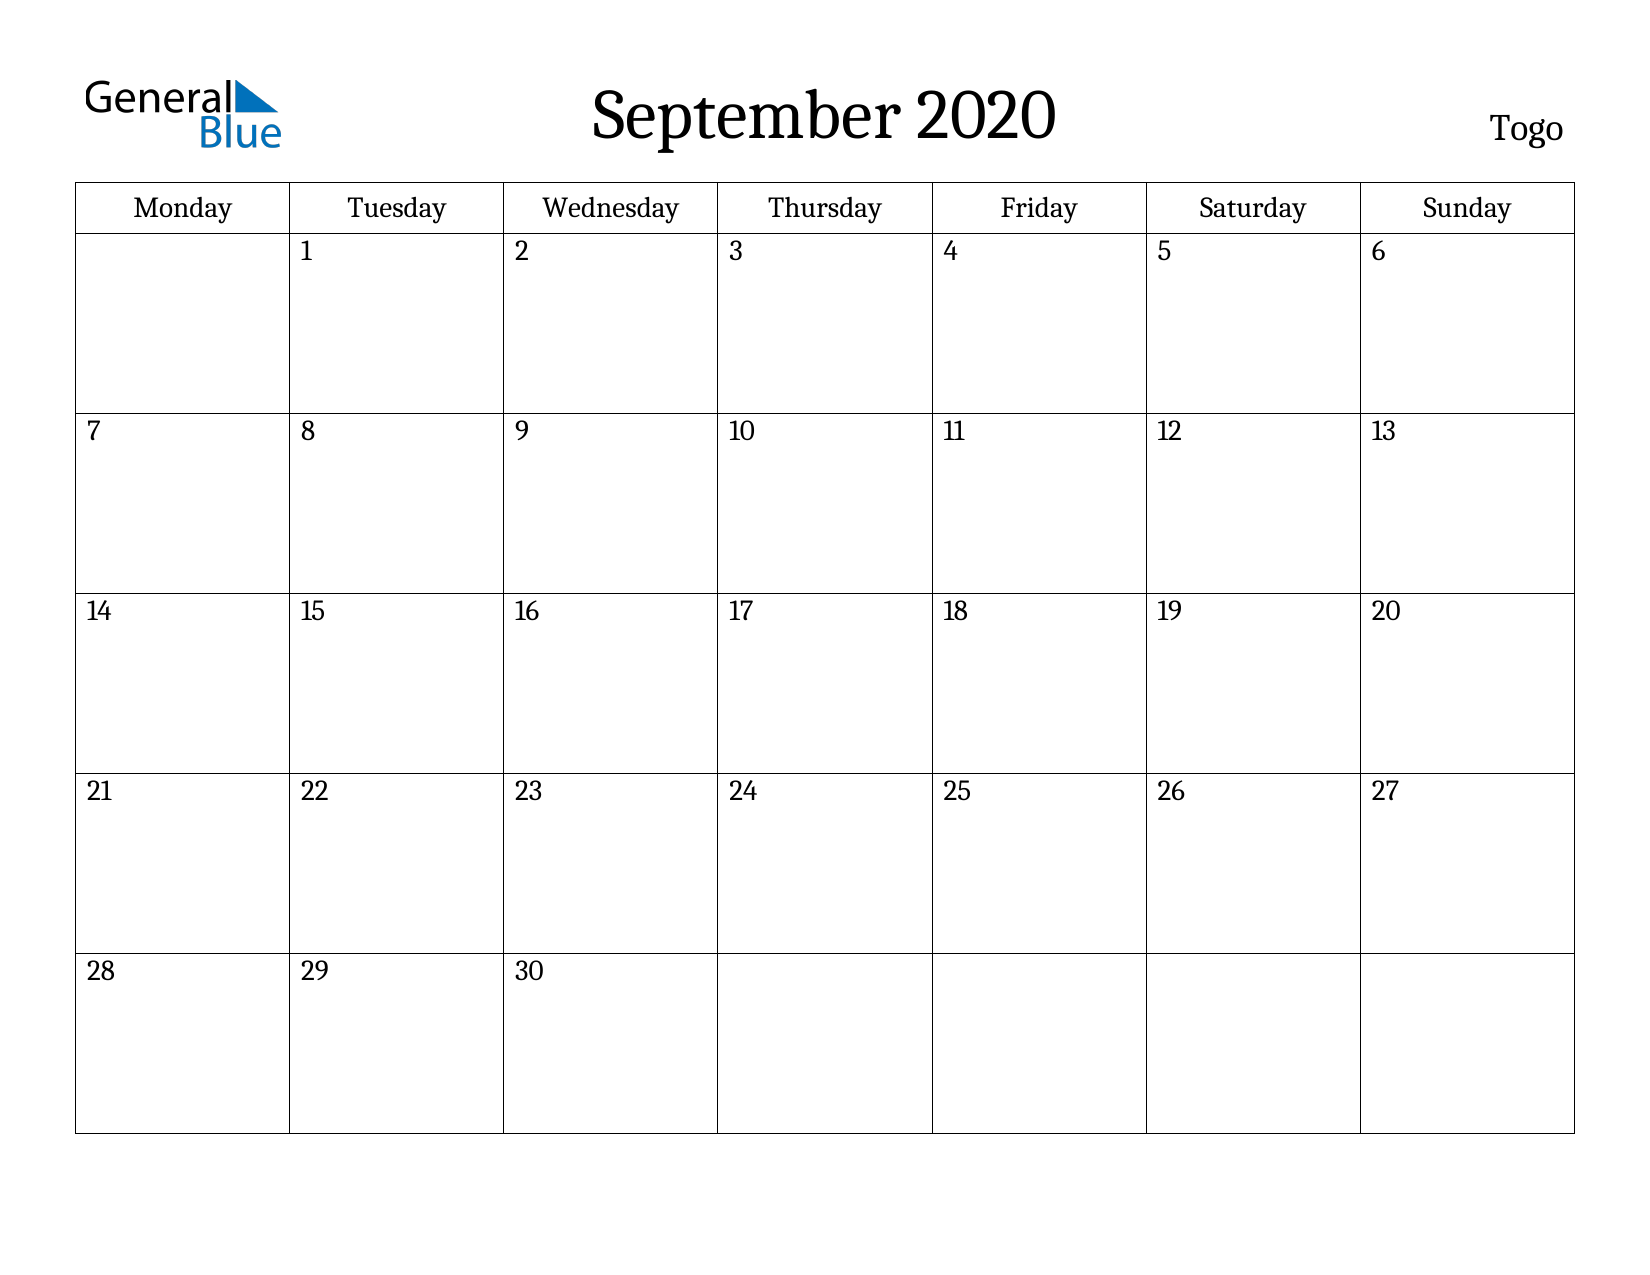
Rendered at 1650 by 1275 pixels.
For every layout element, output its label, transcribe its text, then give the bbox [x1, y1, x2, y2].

table_cell [290, 267, 503, 413]
table_cell [76, 267, 289, 413]
table_cell [290, 627, 503, 773]
table_cell 24 [718, 774, 932, 807]
table_cell 20 [1361, 594, 1574, 627]
table_cell 17 [718, 594, 932, 627]
table_cell [1361, 954, 1574, 987]
table_cell [76, 988, 289, 1133]
table_cell [718, 627, 932, 773]
table_cell 7 [76, 414, 289, 447]
table_cell [1361, 627, 1574, 773]
table_cell 29 [290, 954, 503, 987]
table_cell 16 [504, 594, 717, 627]
table_cell 1 [290, 234, 503, 267]
table_cell [718, 267, 932, 413]
table_cell [76, 448, 289, 593]
table_cell [1361, 808, 1574, 953]
table_cell Monday [76, 183, 289, 233]
table_header Togo [1146, 75, 1574, 182]
table_cell [504, 448, 717, 593]
table_cell [1147, 988, 1360, 1133]
table_cell 2 [504, 234, 717, 267]
table_cell 23 [504, 774, 717, 807]
table_cell 18 [933, 594, 1146, 627]
table_cell 27 [1361, 774, 1574, 807]
table_cell 25 [933, 774, 1146, 807]
table_cell [76, 808, 289, 953]
table_cell [718, 808, 932, 953]
table_cell 19 [1147, 594, 1360, 627]
table_cell 15 [290, 594, 503, 627]
table_cell 4 [933, 234, 1146, 267]
table_cell 21 [76, 774, 289, 807]
table_cell 12 [1147, 414, 1360, 447]
table_cell Saturday [1147, 183, 1360, 233]
table_cell [504, 267, 717, 413]
table_cell 10 [718, 414, 932, 447]
table_cell 14 [76, 594, 289, 627]
table_cell 22 [290, 774, 503, 807]
table_cell 6 [1361, 234, 1574, 267]
table_cell [504, 808, 717, 953]
table_cell 26 [1147, 774, 1360, 807]
table_cell [76, 234, 289, 267]
table_cell [933, 267, 1146, 413]
table_cell [933, 808, 1146, 953]
table_cell [504, 988, 717, 1133]
table_cell [1147, 448, 1360, 593]
table_cell 8 [290, 414, 503, 447]
table_cell [718, 954, 932, 987]
table_cell [933, 627, 1146, 773]
table_cell [1361, 267, 1574, 413]
table_cell [290, 988, 503, 1133]
table_cell [1147, 808, 1360, 953]
picture [86, 80, 281, 148]
table_cell [933, 448, 1146, 593]
table_cell [76, 627, 289, 773]
table_cell 28 [76, 954, 289, 987]
table_cell [290, 448, 503, 593]
table_cell [504, 627, 717, 773]
table_cell [1147, 267, 1360, 413]
table_cell Friday [933, 183, 1146, 233]
table_cell [718, 988, 932, 1133]
table_cell 30 [504, 954, 717, 987]
table_header [76, 75, 503, 182]
table_cell Sunday [1361, 183, 1574, 233]
table_cell 3 [718, 234, 932, 267]
table_cell [1147, 954, 1360, 987]
table_cell [718, 448, 932, 593]
table_cell 5 [1147, 234, 1360, 267]
table_cell Thursday [718, 183, 932, 233]
table_cell 11 [933, 414, 1146, 447]
table_cell Wednesday [504, 183, 717, 233]
table_cell [290, 808, 503, 953]
table_cell [933, 988, 1146, 1133]
table_cell [933, 954, 1146, 987]
table_cell 9 [504, 414, 717, 447]
table_cell 13 [1361, 414, 1574, 447]
table_cell [1361, 448, 1574, 593]
table_cell [1361, 988, 1574, 1133]
table_cell Tuesday [290, 183, 503, 233]
table_header September 2020 [504, 75, 1146, 182]
table_cell [1147, 627, 1360, 773]
